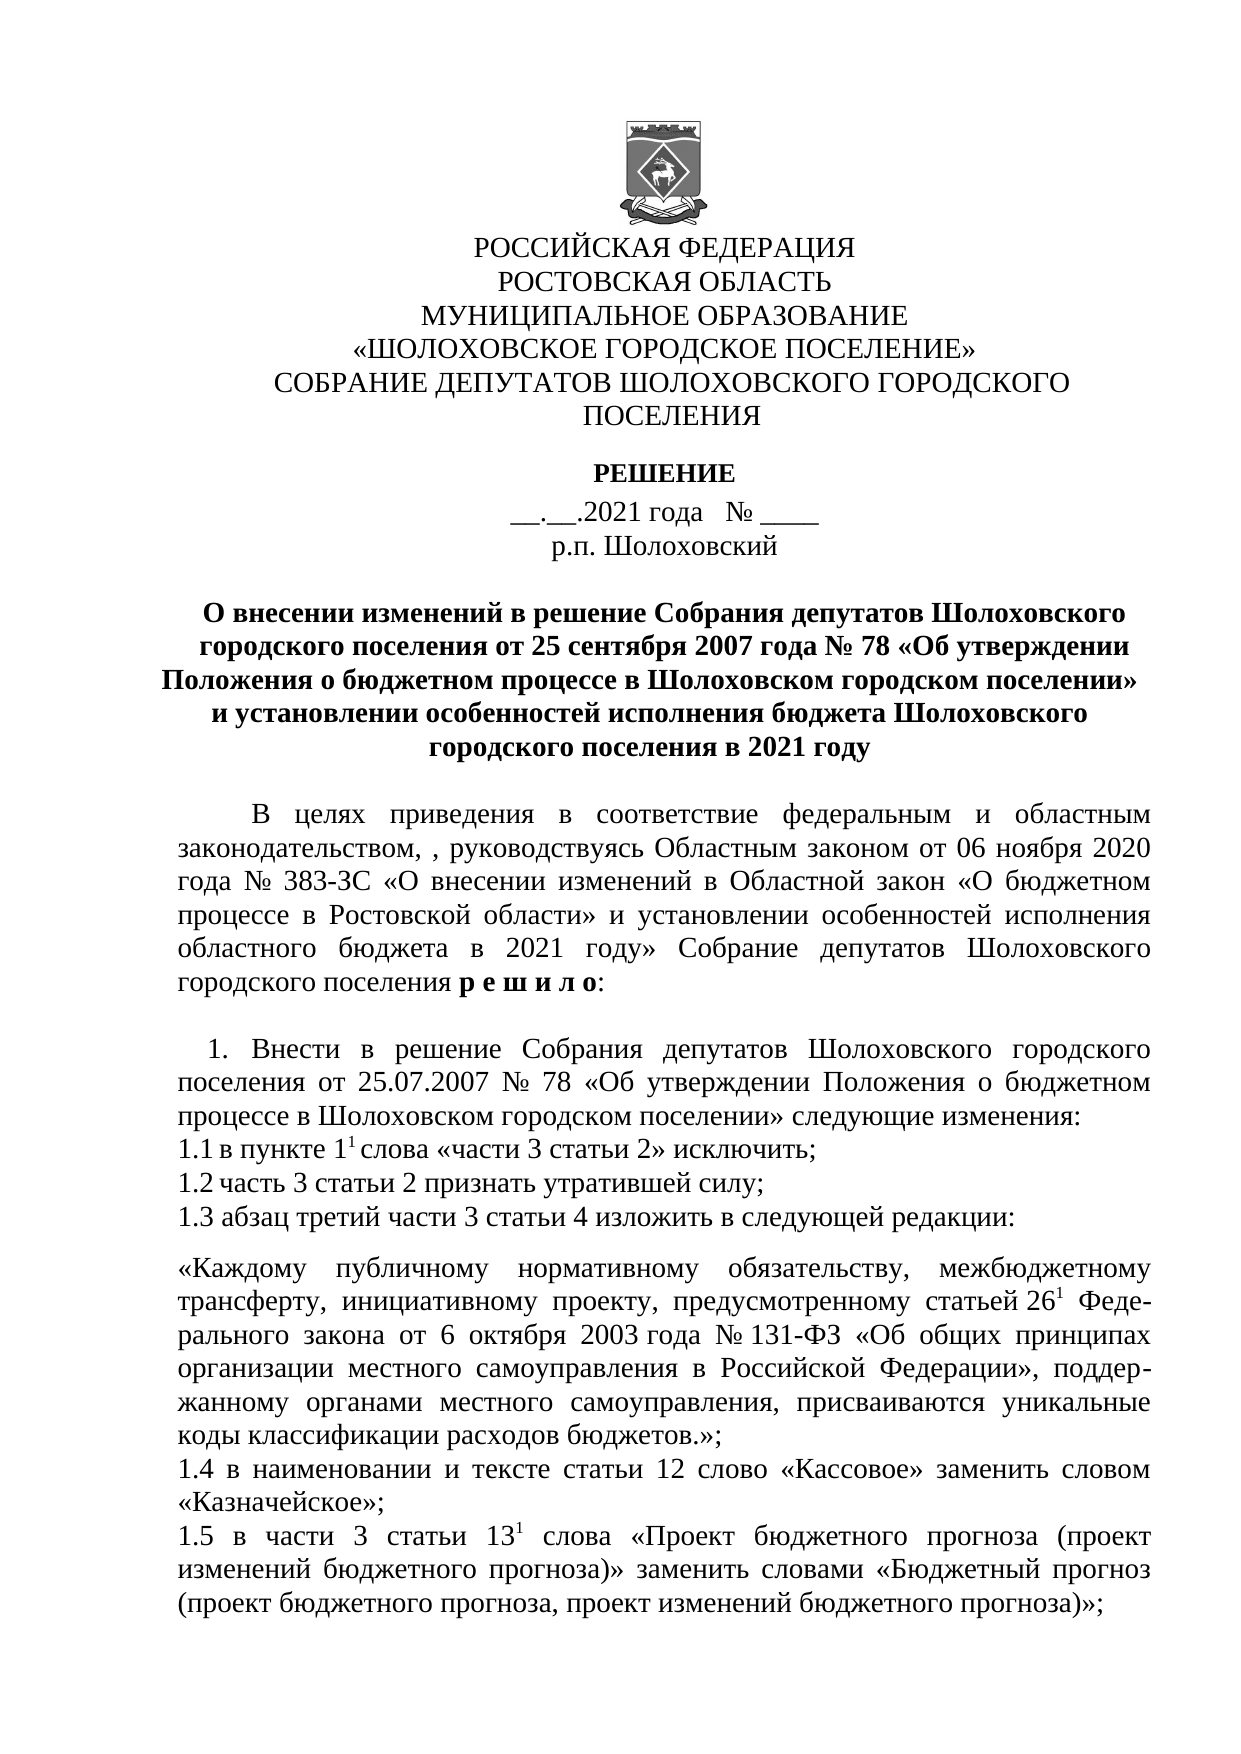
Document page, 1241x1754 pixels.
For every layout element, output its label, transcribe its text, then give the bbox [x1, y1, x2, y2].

text РОССИЙСКАЯ ФЕДЕРАЦИЯ [177, 231, 1152, 264]
text 1.4 в наименовании и тексте статьи 12 слово «Кассовое» заменить словом «Казначейское»; [177, 1451, 1152, 1518]
text СОБРАНИЕ ДЕПУТАТОВ ШОЛОХОВСКОГО ГОРОДСКОГО ПОСЕЛЕНИЯ [192, 365, 1152, 432]
text «Каждому публичному нормативному обязательству, межбюджетному трансферту, инициативному проекту, предусмотренному статьей 261 Федерального закона от 6 октября 2003 года № 131-ФЗ «Об общих принципах организации местного самоуправления в Российской Федерации», поддержанному органами местного самоуправления, присваиваются уникальные коды классификации расходов бюджетов.»; [177, 1250, 1152, 1451]
text р.п. Шолоховский [177, 528, 1152, 561]
text О внесении изменений в решение Собрания депутатов Шолоховского городского поселения от 25 сентября 2007 года № 78 «Об утверждении [177, 595, 1152, 662]
text __.__.2021 года № ____ [177, 494, 1152, 528]
text и установлении особенностей исполнения бюджета Шолоховского городского поселения в 2021 году [148, 696, 1152, 763]
list Внести в решение Собрания депутатов Шолоховского городского поселения от 25.07.2007 № 78 «Об утверждении Положения о бюджетном процессе в Шолоховском городском поселении» следующие изменения: [177, 1031, 1152, 1132]
text Положения о бюджетном процессе в Шолоховском городском поселении» [148, 662, 1152, 696]
text 1.5 в части 3 статьи 131 слова «Проект бюджетного прогноза (проект изменений бюджетного прогноза)» заменить словами «Бюджетный прогноз (проект бюджетного прогноза, проект изменений бюджетного прогноза)»; [177, 1518, 1152, 1619]
text РЕШЕНИЕ [177, 457, 1152, 488]
text МУНИЦИПАЛЬНОЕ ОБРАЗОВАНИЕ [177, 298, 1152, 331]
text В целях приведения в соответствие федеральным и областным законодательством, , руководствуясь Областным законом от 06 ноября 2020 года № 383-ЗС «О внесении изменений в Областной закон «О бюджетном процессе в Ростовской области» и установлении особенностей исполнения областного бюджета в 2021 году» Собрание депутатов Шолоховского городского поселения р е ш и л о: [177, 796, 1152, 997]
text РОСТОВСКАЯ ОБЛАСТЬ [177, 264, 1152, 298]
text «ШОЛОХОВСКОЕ ГОРОДСКОЕ ПОСЕЛЕНИЕ» [177, 331, 1152, 365]
text 1.1 в пункте 11 слова «части 3 статьи 2» исключить; [177, 1132, 1152, 1165]
list 1.3 абзац третий части 3 статьи 4 изложить в следующей редакции: [177, 1199, 1152, 1232]
picture [619, 118, 710, 231]
text 1.2 часть 3 статьи 2 признать утратившей силу; [177, 1165, 1152, 1199]
